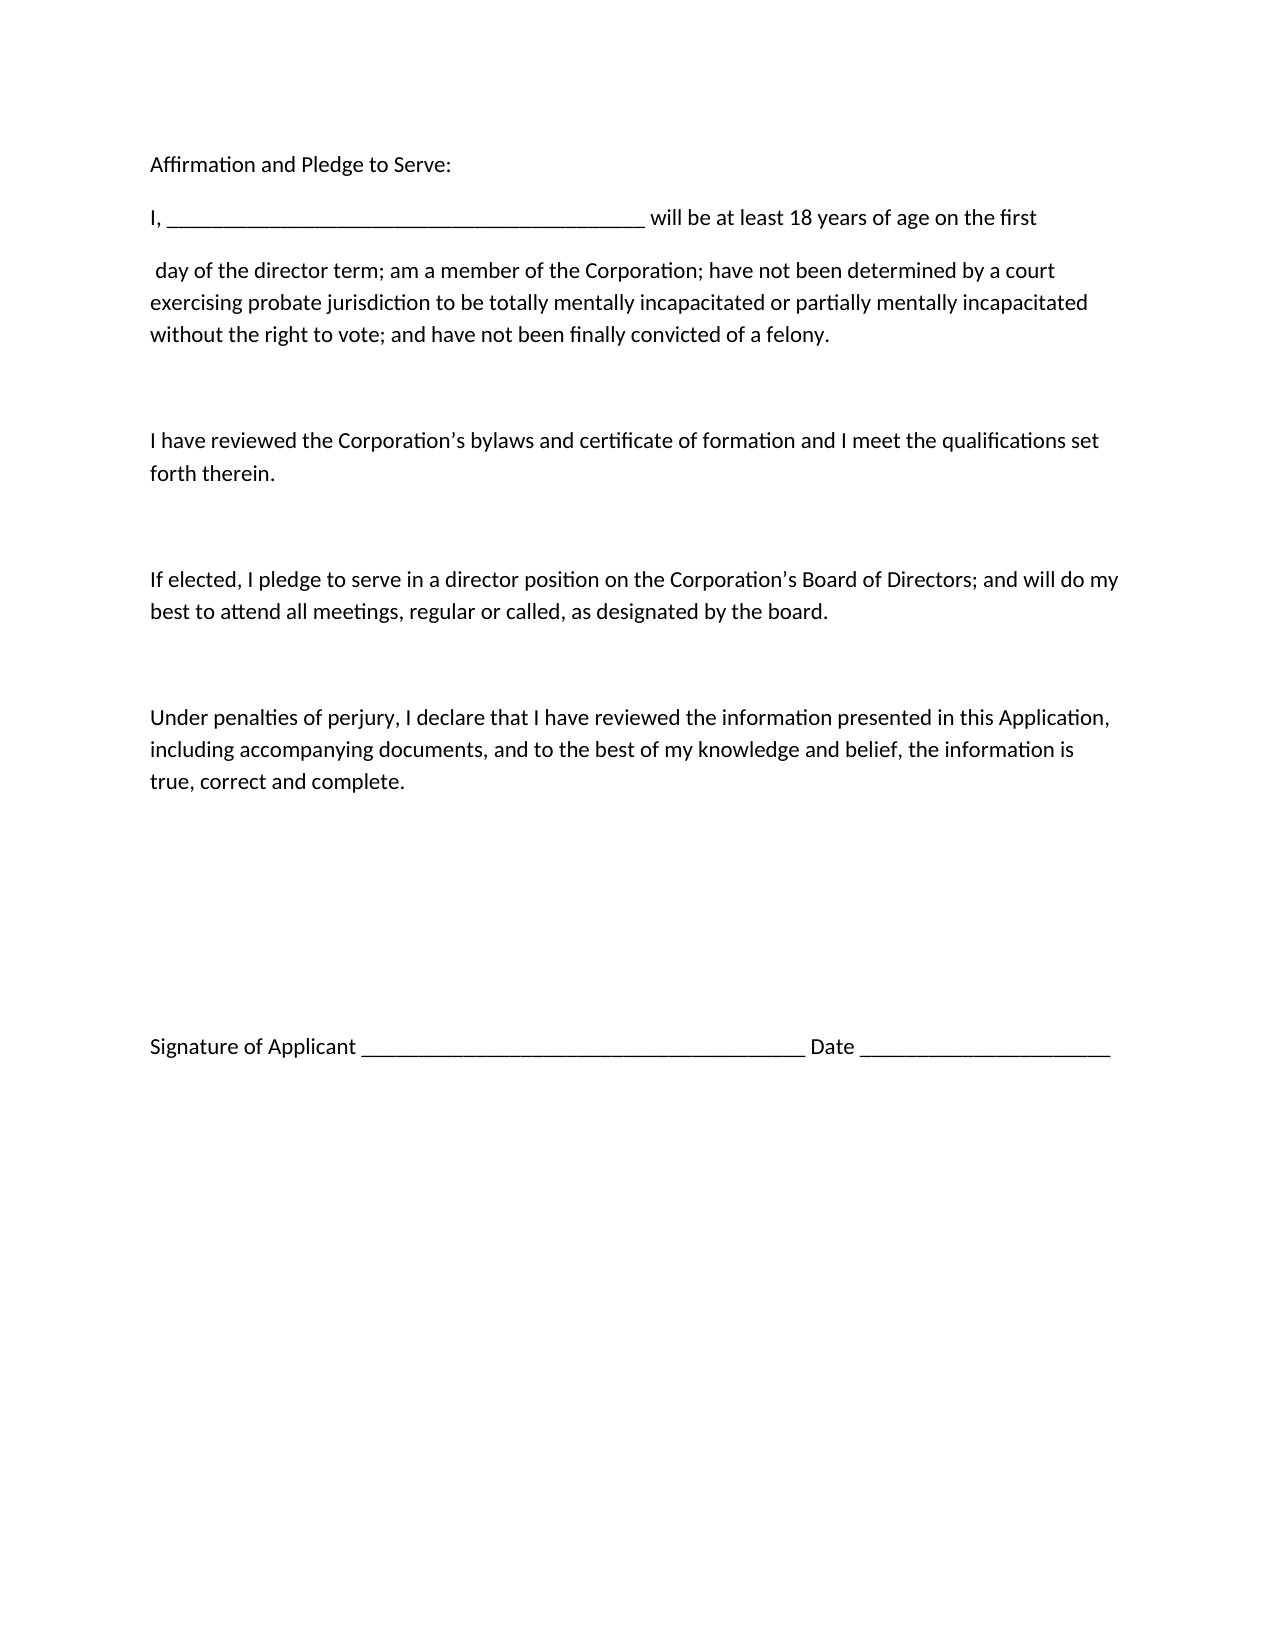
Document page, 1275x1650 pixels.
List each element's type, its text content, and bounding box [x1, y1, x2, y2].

text Under penalties of perjury, I declare that I have reviewed the information presented in this Application, including accompanying documents, and to the best of my knowledge and belief, the information is true, correct and complete. [150, 703, 1125, 795]
text I have reviewed the Corporation’s bylaws and certificate of formation and I meet the qualifications set forth therein. [150, 426, 1125, 487]
text Affirmation and Pledge to Serve: [150, 150, 1125, 178]
text If elected, I pledge to serve in a director position on the Corporation’s Board of Directors; and will do my best to attend all meetings, regular or called, as designated by the board. [150, 565, 1125, 625]
text day of the director term; am a member of the Corporation; have not been determined by a court exercising probate jurisdiction to be totally mentally incapacitated or partially mentally incapacitated without the right to vote; and have not been finally convicted of a felony. [150, 256, 1125, 348]
text Signature of Applicant _______________________________________ Date ______________________ [150, 1032, 1125, 1060]
text I, __________________________________________ will be at least 18 years of age on the first [150, 203, 1125, 231]
